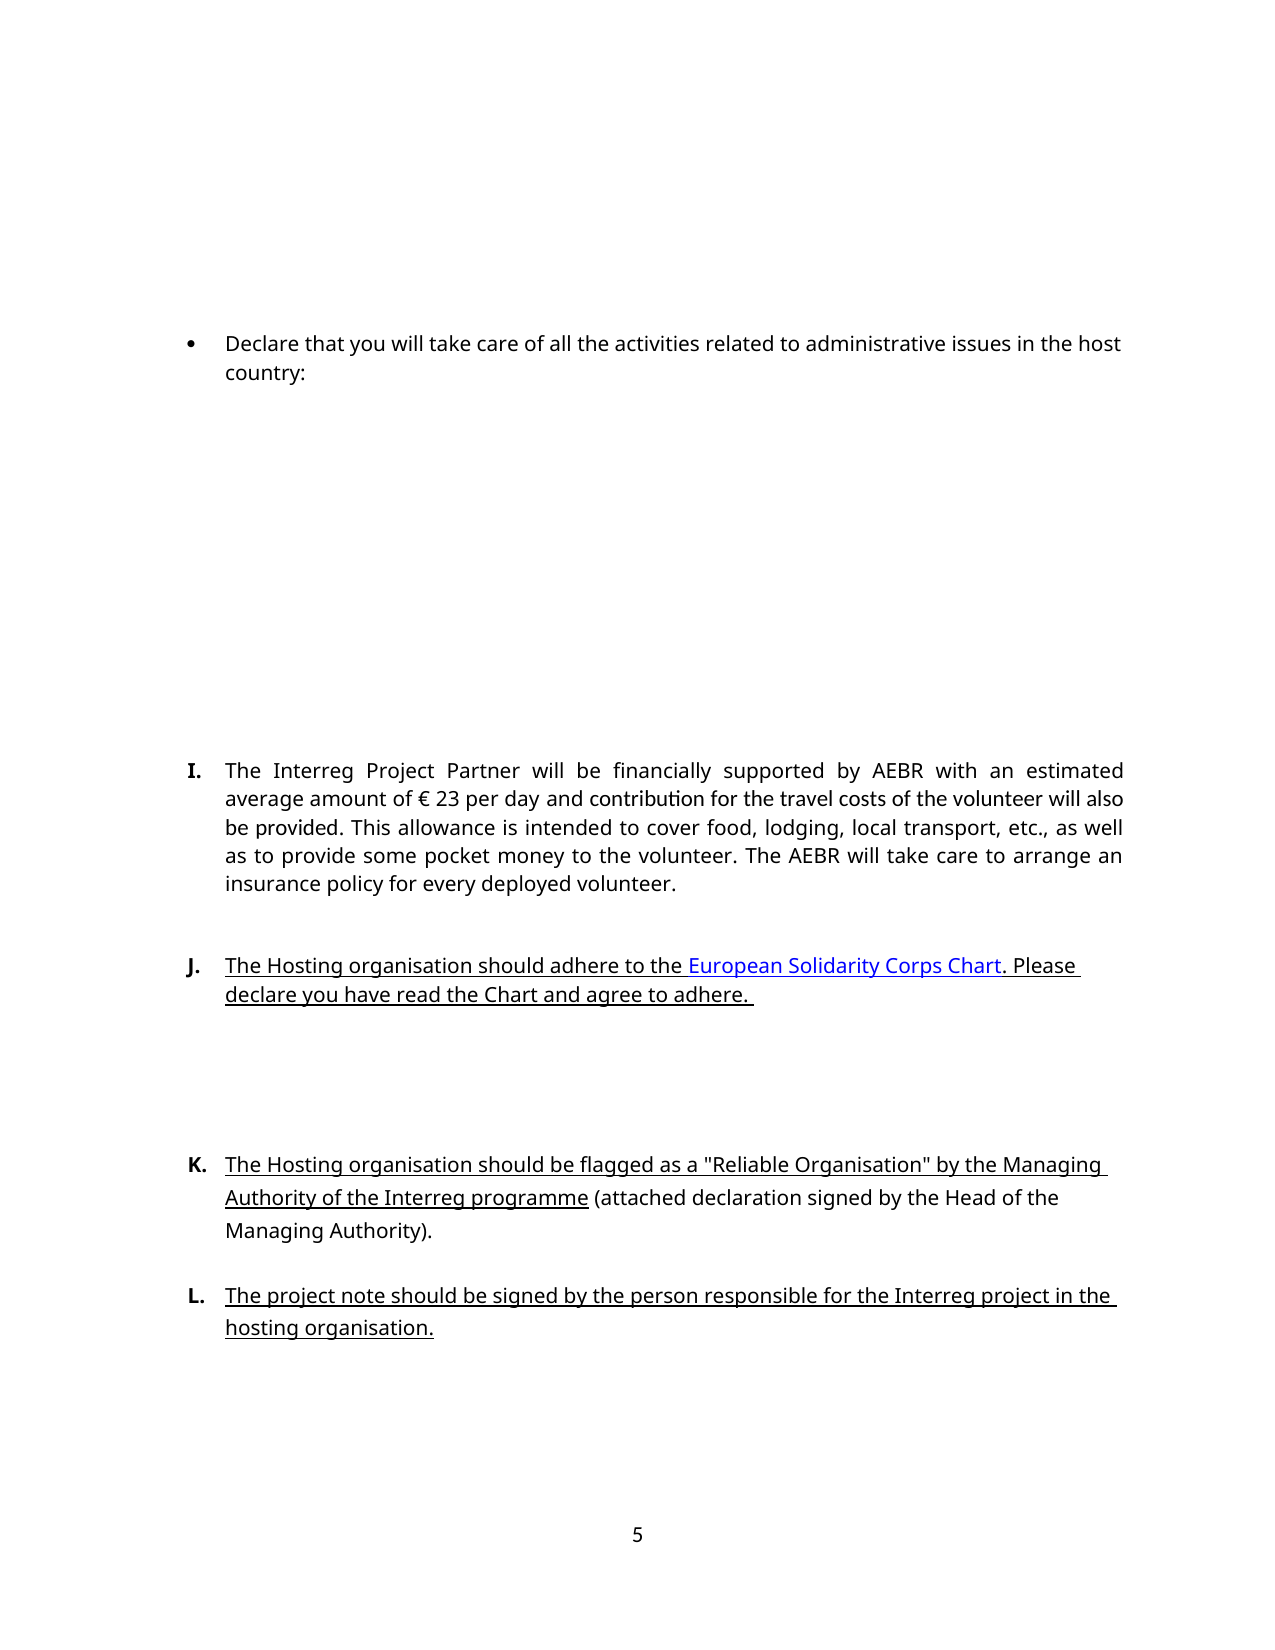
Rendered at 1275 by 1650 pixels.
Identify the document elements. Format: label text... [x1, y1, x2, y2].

list Declare that you will take care of all the activities related to administrative issues in the host country: [187, 329, 1125, 386]
list The Hosting organisation should adhere to the European Solidarity Corps Chart. Please declare you have read the Chart and agree to adhere. [187, 951, 1125, 1008]
list The project note should be signed by the person responsible for the Interreg project in the hosting organisation. [187, 1281, 1125, 1342]
list The Interreg Project Partner will be financially supported by AEBR with an estimated average amount of € 23 per day and contribution for the travel costs of the volunteer will also be provided. This allowance is intended to cover food, lodging, local transport, etc., as well as to provide some pocket money to the volunteer. The AEBR will take care to arrange an insurance policy for every deployed volunteer. [187, 756, 1125, 898]
list The Hosting organisation should be flagged as a "Reliable Organisation" by the Managing Authority of the Interreg programme (attached declaration signed by the Head of the Managing Authority). [187, 1151, 1125, 1244]
